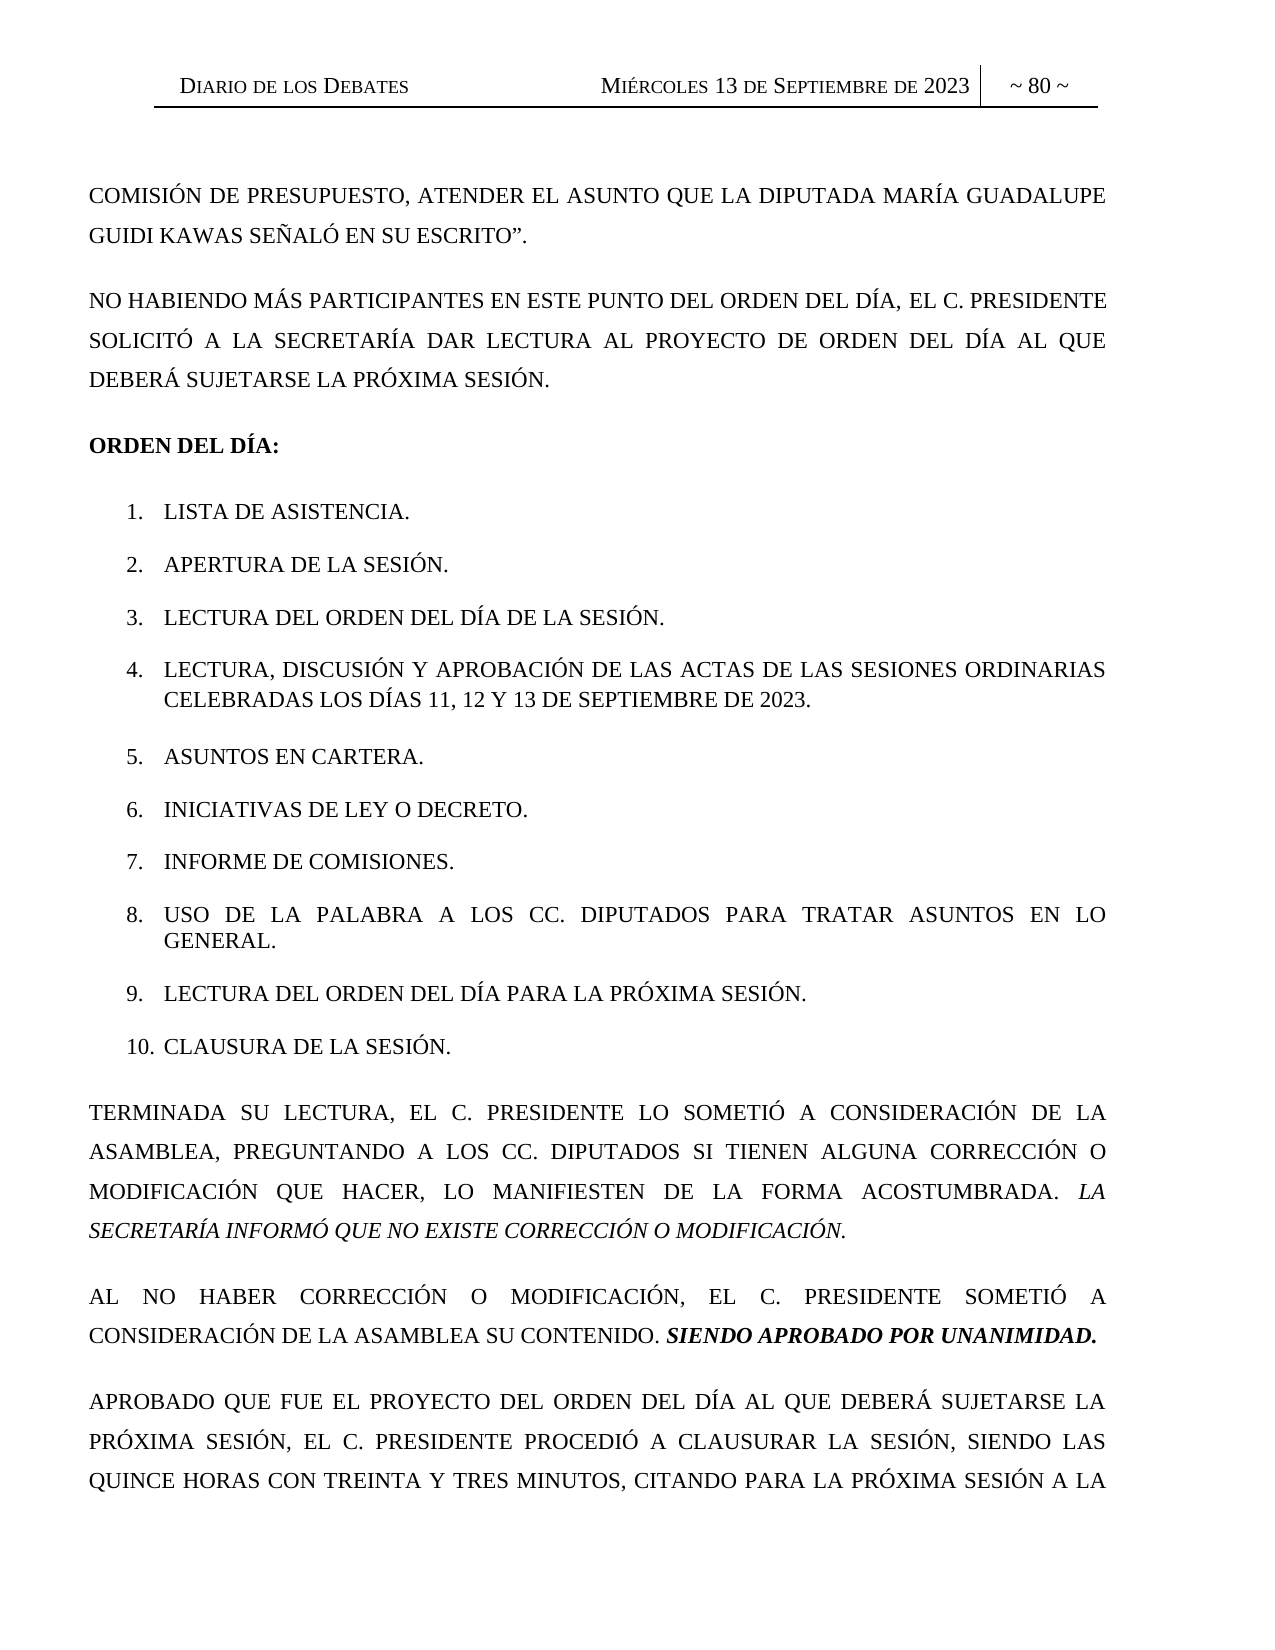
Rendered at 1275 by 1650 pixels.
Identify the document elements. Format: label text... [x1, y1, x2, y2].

text NO HABIENDO MÁS PARTICIPANTES EN ESTE PUNTO DEL ORDEN DEL DÍA, EL C. PRESIDENTE SOLICITÓ A LA SECRETARÍA DAR LECTURA AL PROYECTO DE ORDEN DEL DÍA AL QUE DEBERÁ SUJETARSE LA PRÓXIMA SESIÓN. [89, 287, 1107, 393]
text ORDEN DEL DÍA: [89, 432, 1107, 459]
list APERTURA DE LA SESIÓN. [126, 551, 1107, 577]
list LECTURA DEL ORDEN DEL DÍA PARA LA PRÓXIMA SESIÓN. [126, 980, 1107, 1007]
list CLAUSURA DE LA SESIÓN. [126, 1033, 1107, 1059]
text TERMINADA SU LECTURA, EL C. PRESIDENTE LO SOMETIÓ A CONSIDERACIÓN DE LA ASAMBLEA, PREGUNTANDO A LOS CC. DIPUTADOS SI TIENEN ALGUNA CORRECCIÓN O MODIFICACIÓN QUE HACER, LO MANIFIESTEN DE LA FORMA ACOSTUMBRADA. LA SECRETARÍA INFORMÓ QUE NO EXISTE CORRECCIÓN O MODIFICACIÓN. [89, 1099, 1107, 1243]
list ASUNTOS EN CARTERA. [126, 743, 1107, 769]
text AL NO HABER CORRECCIÓN O MODIFICACIÓN, EL C. PRESIDENTE SOMETIÓ A CONSIDERACIÓN DE LA ASAMBLEA SU CONTENIDO. SIENDO APROBADO POR UNANIMIDAD. [89, 1283, 1107, 1349]
list INICIATIVAS DE LEY O DECRETO. [126, 796, 1107, 822]
list LECTURA, DISCUSIÓN Y APROBACIÓN DE LAS ACTAS DE LAS SESIONES ORDINARIAS CELEBRADAS LOS DÍAS 11, 12 Y 13 DE SEPTIEMBRE DE 2023. [126, 656, 1107, 713]
list INFORME DE COMISIONES. [126, 848, 1107, 875]
list USO DE LA PALABRA A LOS CC. DIPUTADOS PARA TRATAR ASUNTOS EN LO GENERAL. [126, 901, 1107, 954]
list LISTA DE ASISTENCIA. [126, 498, 1107, 524]
list LECTURA DEL ORDEN DEL DÍA DE LA SESIÓN. [126, 603, 1107, 630]
